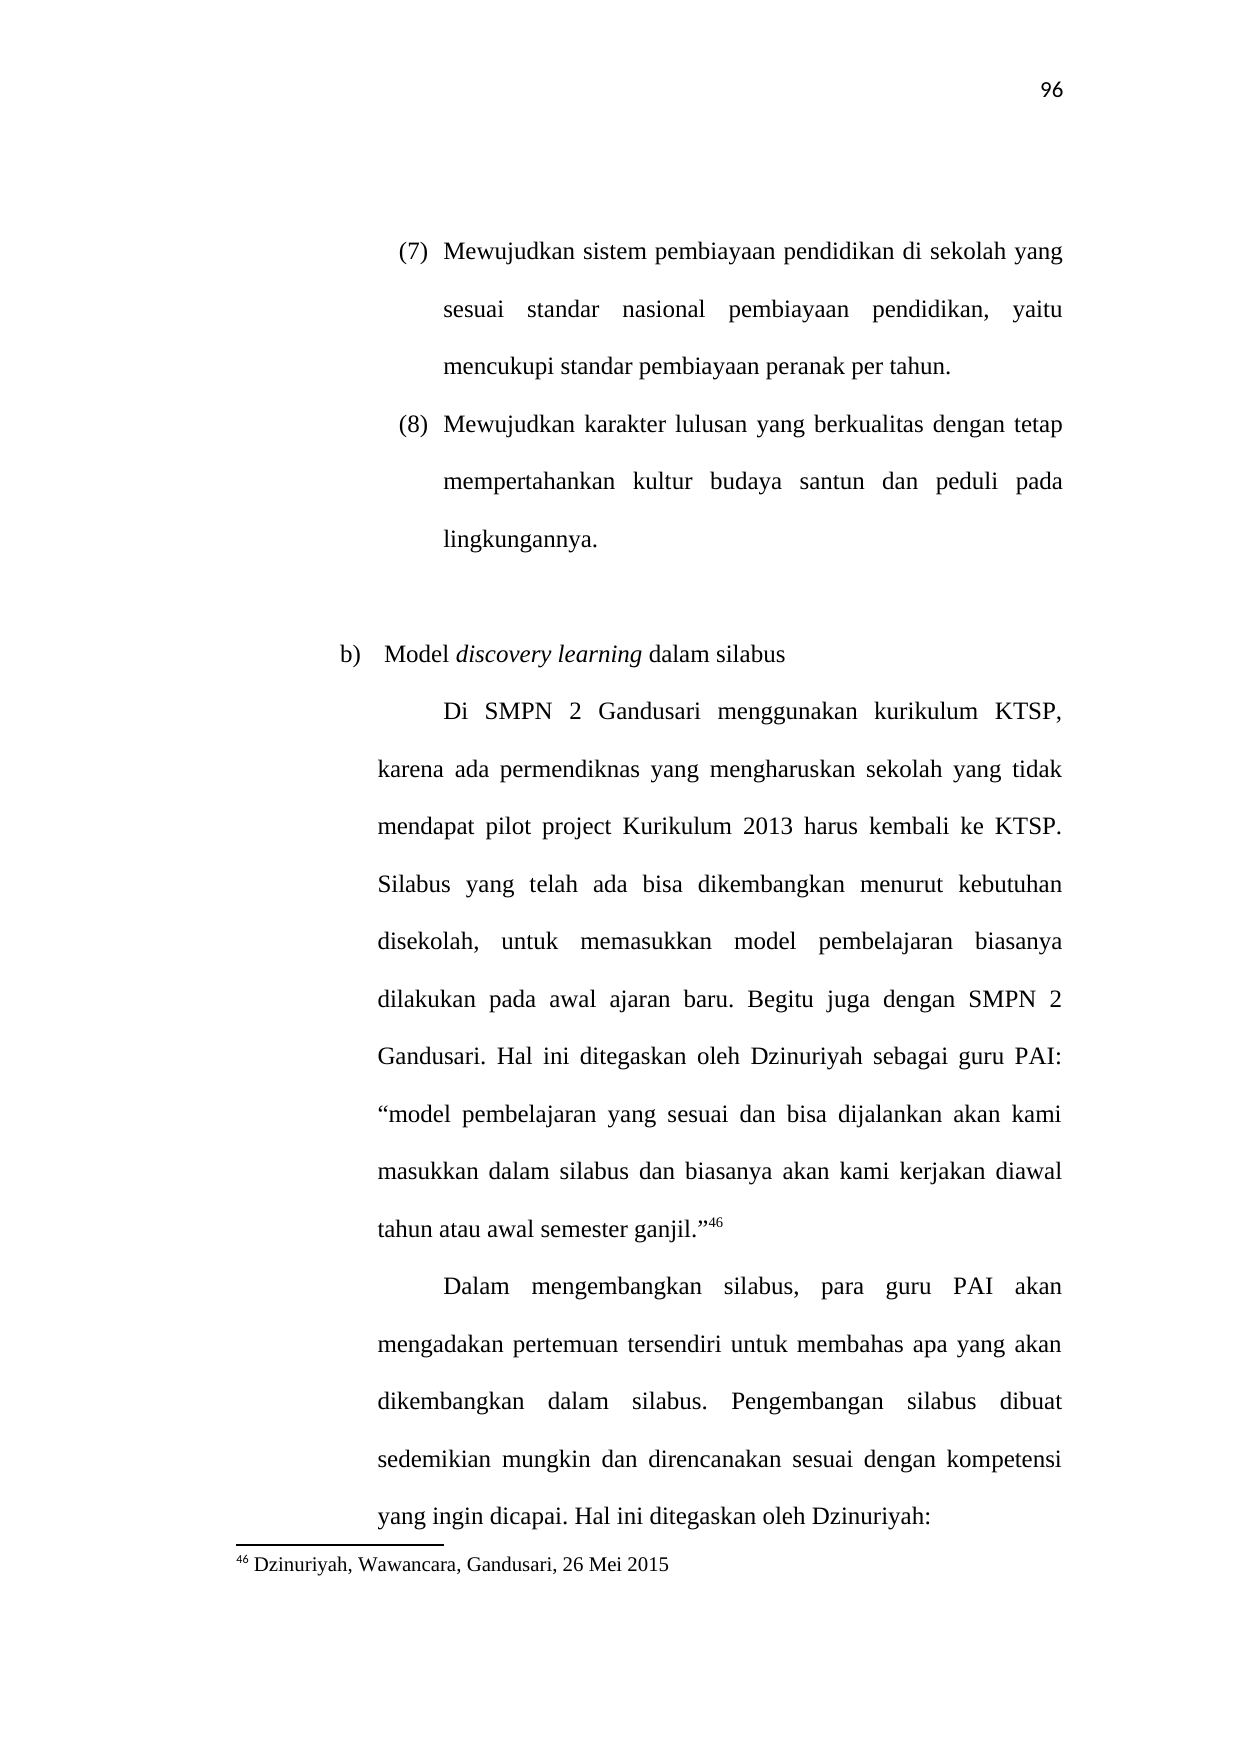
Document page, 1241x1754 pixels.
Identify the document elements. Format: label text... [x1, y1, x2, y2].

list Model discovery learning dalam silabus [340, 639, 1063, 667]
list Mewujudkan sistem pembiayaan pendidikan di sekolah yang sesuai standar nasional pembiayaan pendidikan, yaitu mencukupi standar pembiayaan peranak per tahun. [399, 236, 1063, 380]
text Di SMPN 2 Gandusari menggunakan kurikulum KTSP, karena ada permendiknas yang mengharuskan sekolah yang tidak mendapat pilot project Kurikulum 2013 harus kembali ke KTSP. Silabus yang telah ada bisa dikembangkan menurut kebutuhan disekolah, untuk memasukkan model pembelajaran biasanya dilakukan pada awal ajaran baru. Begitu juga dengan SMPN 2 Gandusari. Hal ini ditegaskan oleh Dzinuriyah sebagai guru PAI: “model pembelajaran yang sesuai dan bisa dijalankan akan kami masukkan dalam silabus dan biasanya akan kami kerjakan diawal tahun atau awal semester ganjil.” [377, 696, 1062, 1242]
list Mewujudkan karakter lulusan yang berkualitas dengan tetap mempertahankan kultur budaya santun dan peduli pada lingkungannya. [399, 409, 1063, 552]
text Dalam mengembangkan silabus, para guru PAI akan mengadakan pertemuan tersendiri untuk membahas apa yang akan dikembangkan dalam silabus. Pengembangan silabus dibuat sedemikian mungkin dan direncanakan sesuai dengan kompetensi yang ingin dicapai. Hal ini ditegaskan oleh Dzinuriyah: [377, 1271, 1062, 1530]
